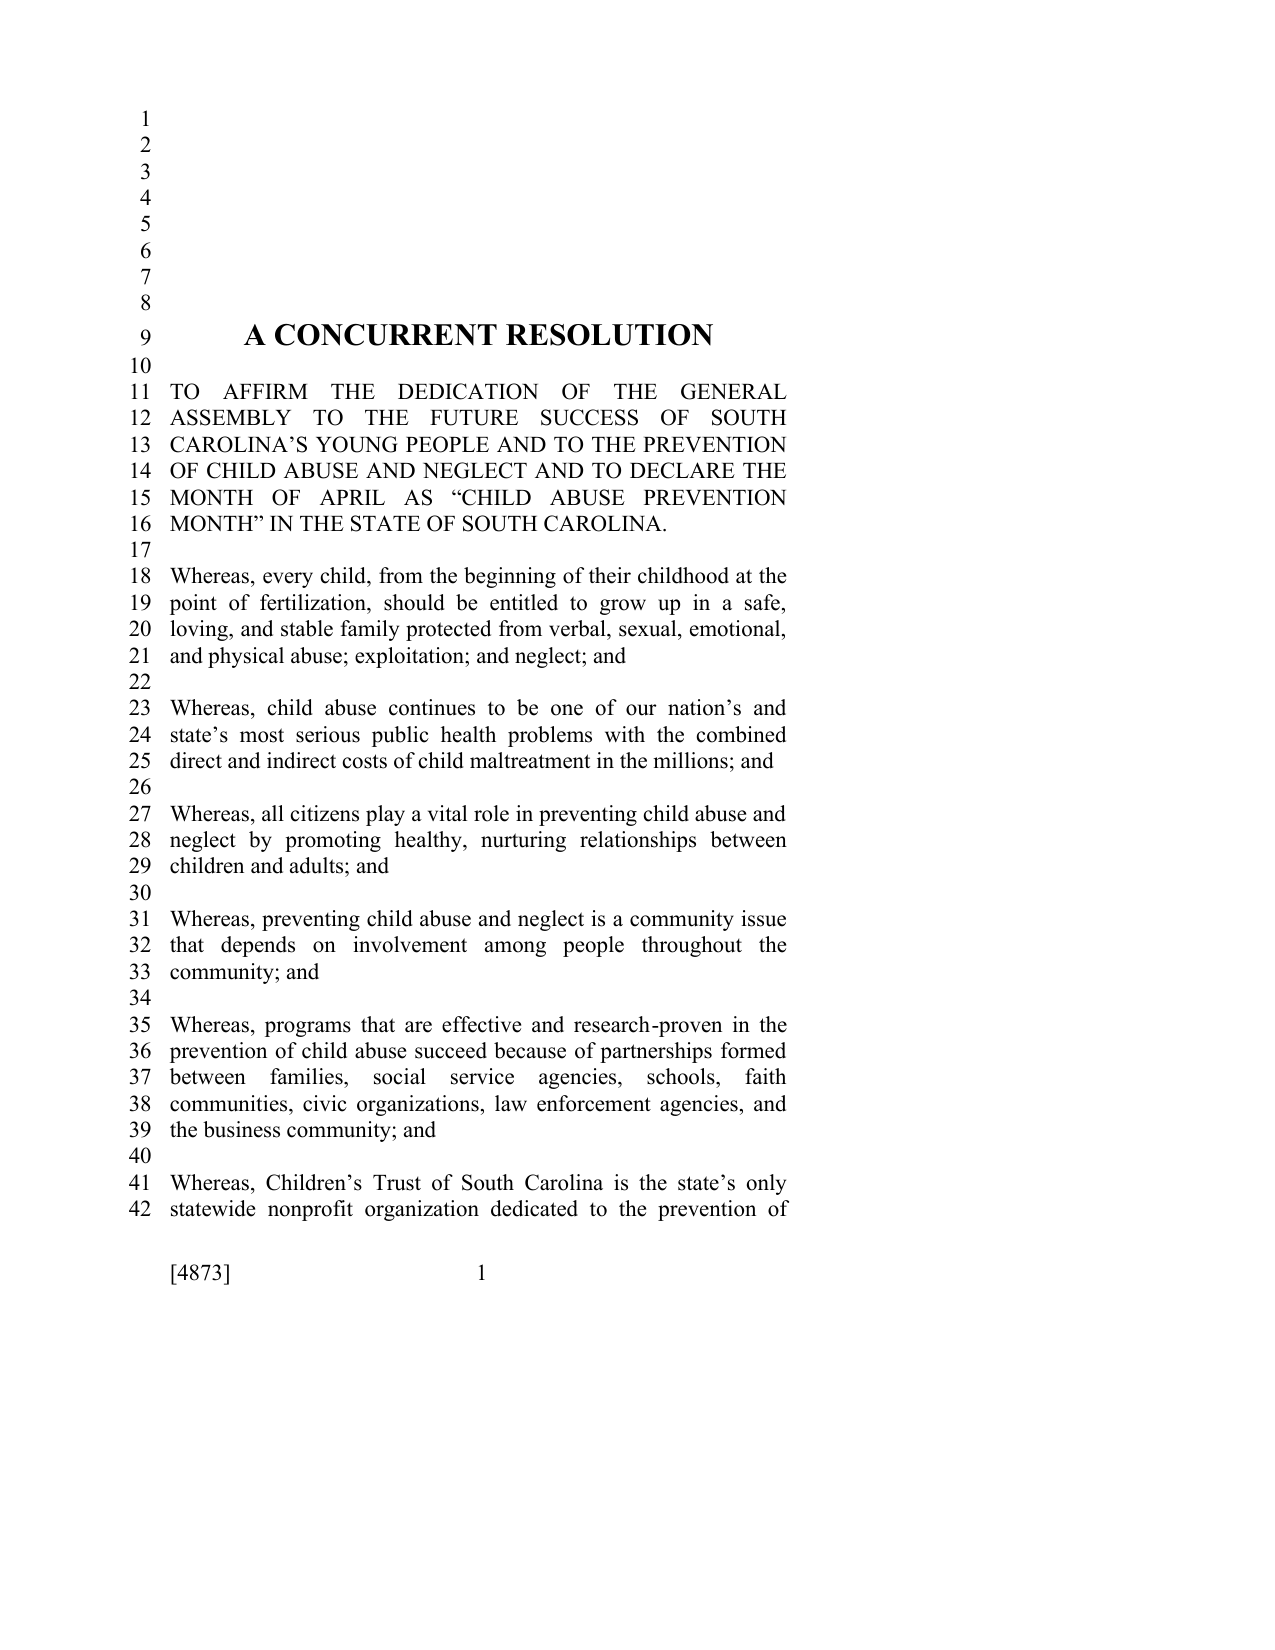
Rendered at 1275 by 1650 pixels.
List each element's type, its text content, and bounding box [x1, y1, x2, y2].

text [169, 1169, 787, 1221]
text Whereas, all citizens play a vital role in preventing child abuse and neglect by promoting healthy, nurturing relationships between children and adults; and [169, 800, 787, 879]
text Whereas, every child, from the beginning of their childhood at the point of fertilization, should be entitled to grow up in a safe, loving, and stable family protected from verbal, sexual, emotional, and physical abuse; exploitation; and neglect; and [169, 563, 787, 668]
text TO AFFIRM THE DEDICATION OF THE GENERAL ASSEMBLY TO THE FUTURE SUCCESS OF SOUTH CAROLINA’S YOUNG PEOPLE AND TO THE PREVENTION OF CHILD ABUSE AND NEGLECT AND TO DECLARE THE MONTH OF APRIL AS “CHILD ABUSE PREVENTION MONTH” IN THE STATE OF SOUTH CAROLINA. [169, 378, 787, 536]
text A CONCURRENT RESOLUTION [169, 316, 787, 352]
text Whereas, preventing child abuse and neglect is a community issue that depends on involvement among people throughout the community; and [169, 905, 787, 984]
text Whereas, programs that are effective and research-proven in the prevention of child abuse succeed because of partnerships formed between families, social service agencies, schools, faith communities, civic organizations, law enforcement agencies, and the business community; and [169, 1011, 787, 1142]
text Whereas, child abuse continues to be one of our nation’s and state’s most serious public health problems with the combined direct and indirect costs of child maltreatment in the millions; and [169, 694, 787, 773]
